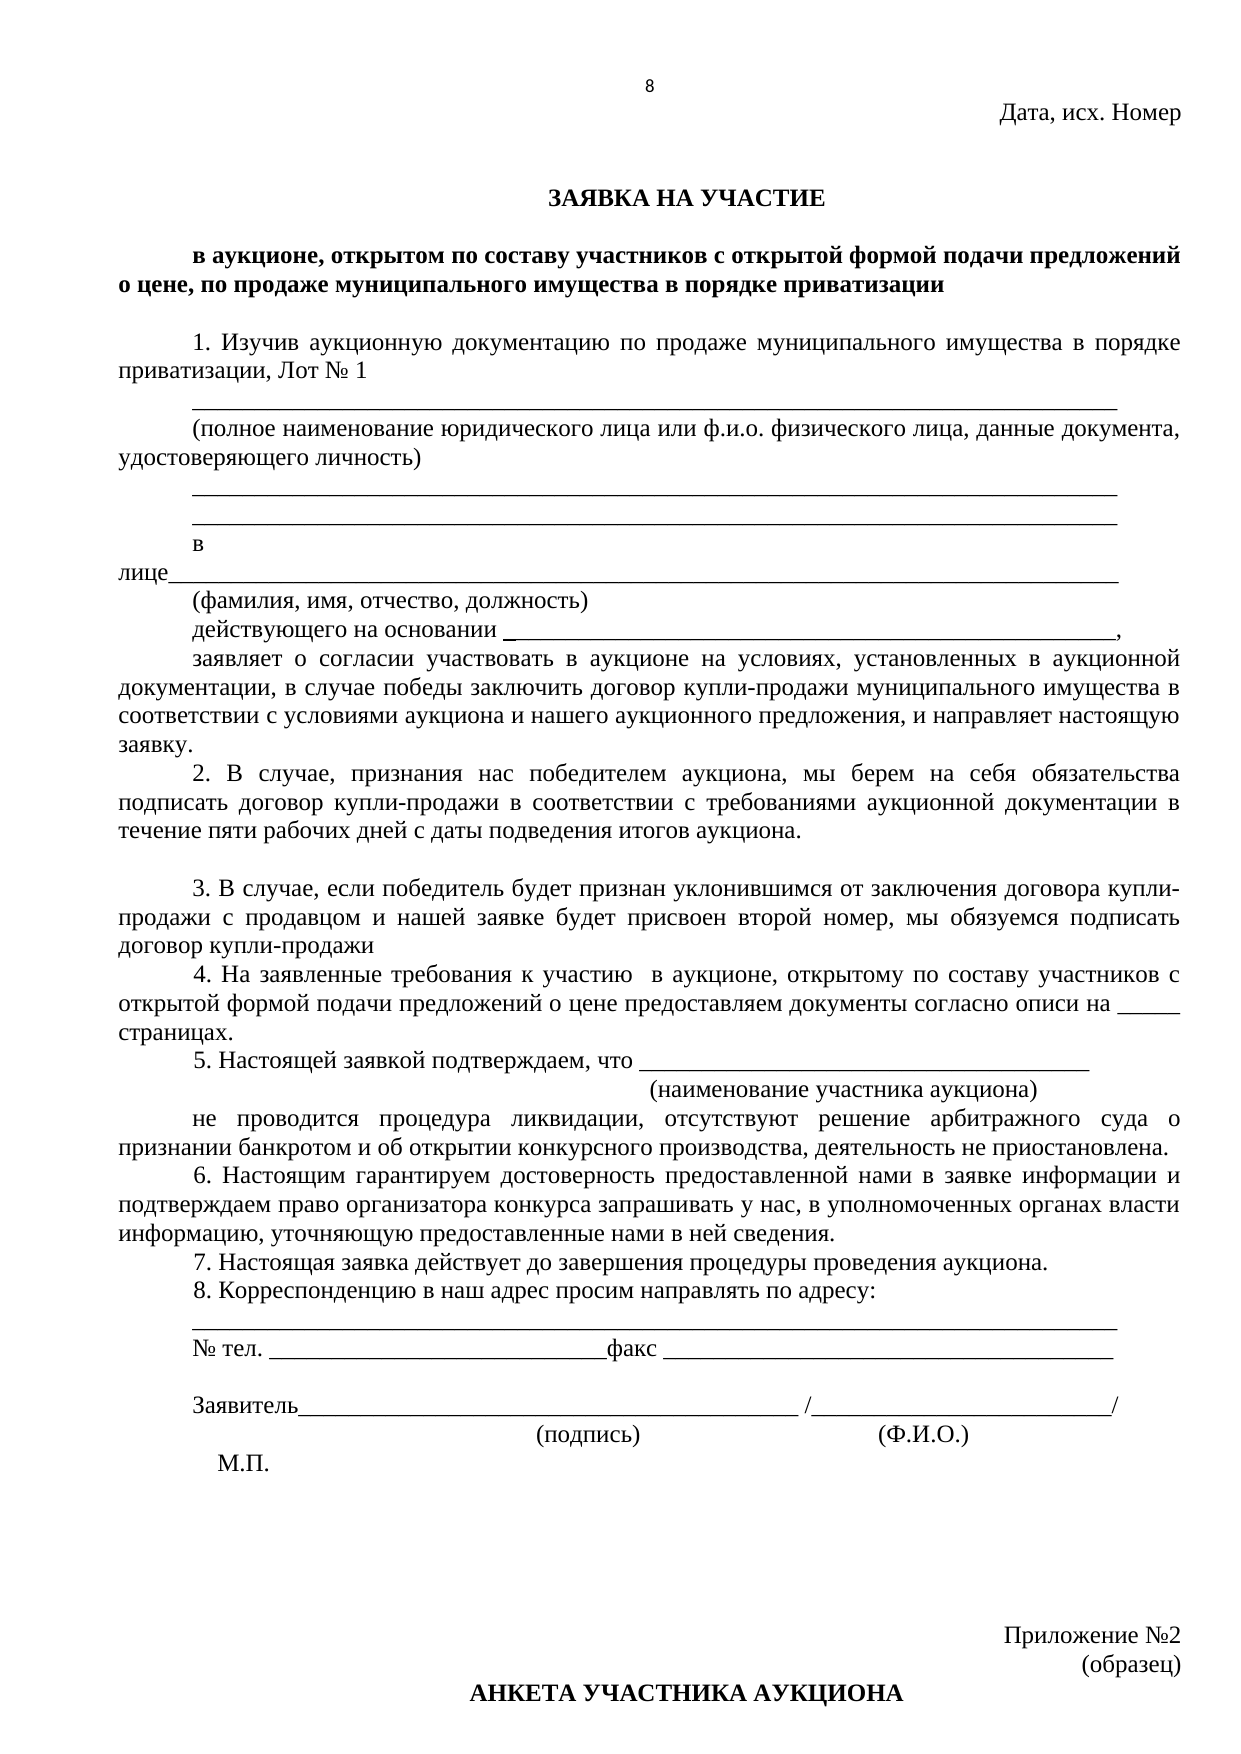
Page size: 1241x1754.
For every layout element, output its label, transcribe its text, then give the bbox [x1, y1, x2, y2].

text __________________________________________________________________________ [118, 499, 1181, 528]
text действующего на основании _________________________________________________, [118, 614, 1181, 643]
text (полное наименование юридического лица или ф.и.о. физического лица, данные документа, удостоверяющего личность) [118, 413, 1181, 470]
text 3. В случае, если победитель будет признан уклонившимся от заключения договора купли-продажи с продавцом и нашей заявке будет присвоен второй номер, мы обязуемся подписать договор купли-продажи [118, 873, 1181, 959]
text в аукционе, открытом по составу участников с открытой формой подачи предложений о цене, по продаже муниципального имущества в порядке приватизации [118, 240, 1181, 298]
text ЗАЯВКА НА УЧАСТИЕ [118, 183, 1181, 212]
text 1. Изучив аукционную документацию по продаже муниципального имущества в порядке приватизации, Лот № 1 [118, 327, 1181, 384]
text __________________________________________________________________________ [118, 470, 1181, 499]
text не проводится процедура ликвидации, отсутствуют решение арбитражного суда о признании банкротом и об открытии конкурсного производства, деятельность не приостановлена. [118, 1103, 1181, 1160]
text М.П. [118, 1448, 1181, 1477]
text __________________________________________________________________________ [118, 1304, 1181, 1333]
text (фамилия, имя, отчество, должность) [118, 585, 1181, 614]
text 8. Корреспонденцию в наш адрес просим направлять по адресу: [118, 1275, 1181, 1304]
text в лице____________________________________________________________________________ [118, 528, 1181, 585]
text (подпись) (Ф.И.О.) [118, 1419, 1181, 1448]
text 2. В случае, признания нас победителем аукциона, мы берем на себя обязательства подписать договор купли-продажи в соответствии с требованиями аукционной документации в течение пяти рабочих дней с даты подведения итогов аукциона. [118, 758, 1181, 844]
text № тел. ___________________________факс ____________________________________ [118, 1333, 1181, 1362]
text АНКЕТА УЧАСТНИКА АУКЦИОНА [118, 1678, 1181, 1707]
text 5. Настоящей заявкой подтверждаем, что ____________________________________ [118, 1045, 1181, 1074]
text (образец) [118, 1649, 1181, 1678]
text 4. На заявленные требования к участию в аукционе, открытому по составу участников с открытой формой подачи предложений о цене предоставляем документы согласно описи на _____ страницах. [118, 959, 1181, 1045]
text (наименование участника аукциона) [118, 1074, 1181, 1103]
text заявляет о согласии участвовать в аукционе на условиях, установленных в аукционной документации, в случае победы заключить договор купли-продажи муниципального имущества в соответствии с условиями аукциона и нашего аукционного предложения, и направляет настоящую заявку. [118, 643, 1181, 758]
text Заявитель________________________________________ /________________________/ [118, 1390, 1181, 1419]
text 7. Настоящая заявка действует до завершения процедуры проведения аукциона. [118, 1247, 1181, 1275]
text Приложение №2 [118, 1620, 1181, 1649]
text __________________________________________________________________________ [118, 384, 1181, 413]
text Дата, исх. Номер [118, 97, 1181, 125]
text 6. Настоящим гарантируем достоверность предоставленной нами в заявке информации и подтверждаем право организатора конкурса запрашивать у нас, в уполномоченных органах власти информацию, уточняющую предоставленные нами в ней сведения. [118, 1160, 1181, 1247]
